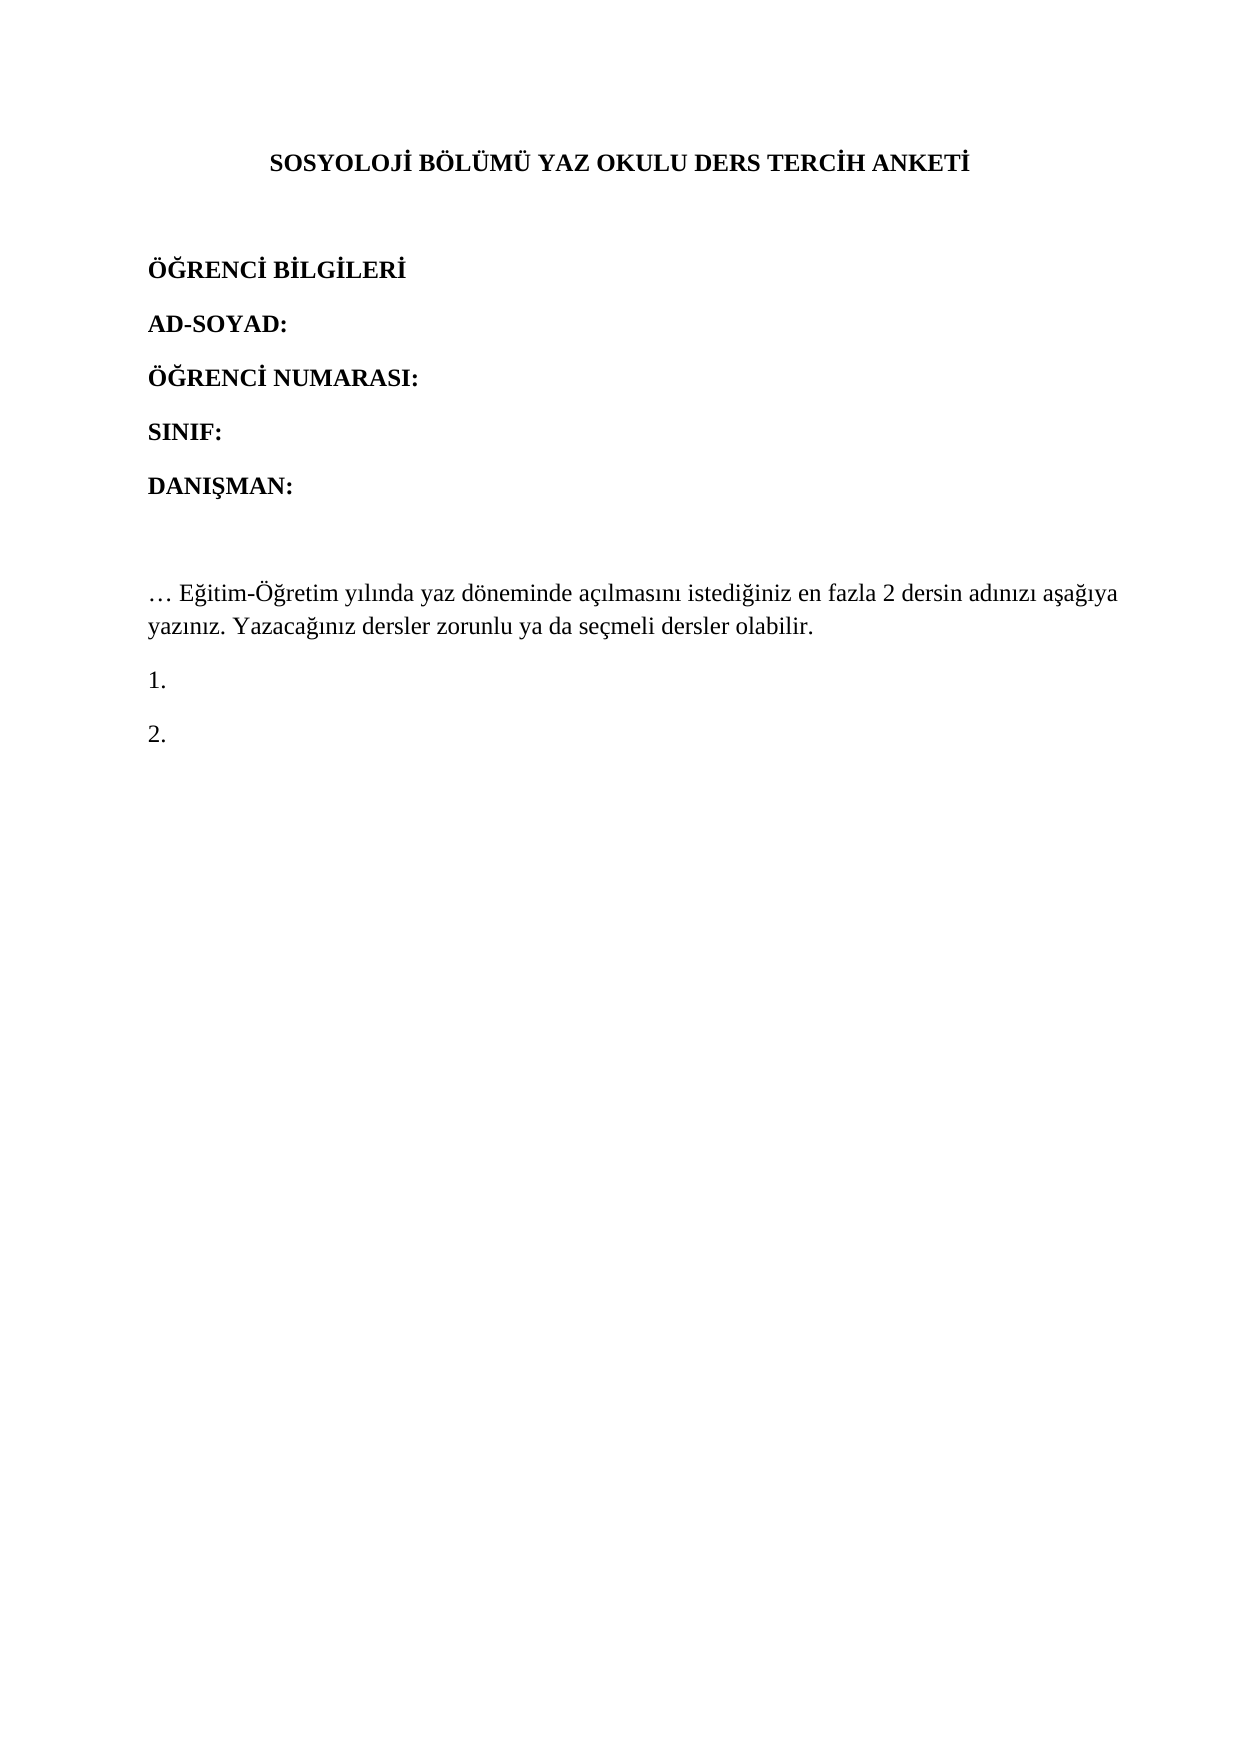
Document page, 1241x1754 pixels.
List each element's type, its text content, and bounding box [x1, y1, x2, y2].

text 2. [148, 719, 1093, 748]
text ÖĞRENCİ NUMARASI: [148, 363, 1093, 392]
text SOSYOLOJİ BÖLÜMÜ YAZ OKULU DERS TERCİH ANKETİ [148, 148, 1093, 176]
text AD-SOYAD: [148, 309, 1093, 338]
text … Eğitim-Öğretim yılında yaz döneminde açılmasını istediğiniz en fazla 2 dersin adınızı aşağıya yazınız. Yazacağınız dersler zorunlu ya da seçmeli dersler olabilir. [148, 578, 1152, 640]
text 1. [148, 665, 1093, 694]
text DANIŞMAN: [148, 471, 1093, 499]
text SINIF: [148, 417, 1093, 446]
text ÖĞRENCİ BİLGİLERİ [148, 255, 1093, 284]
